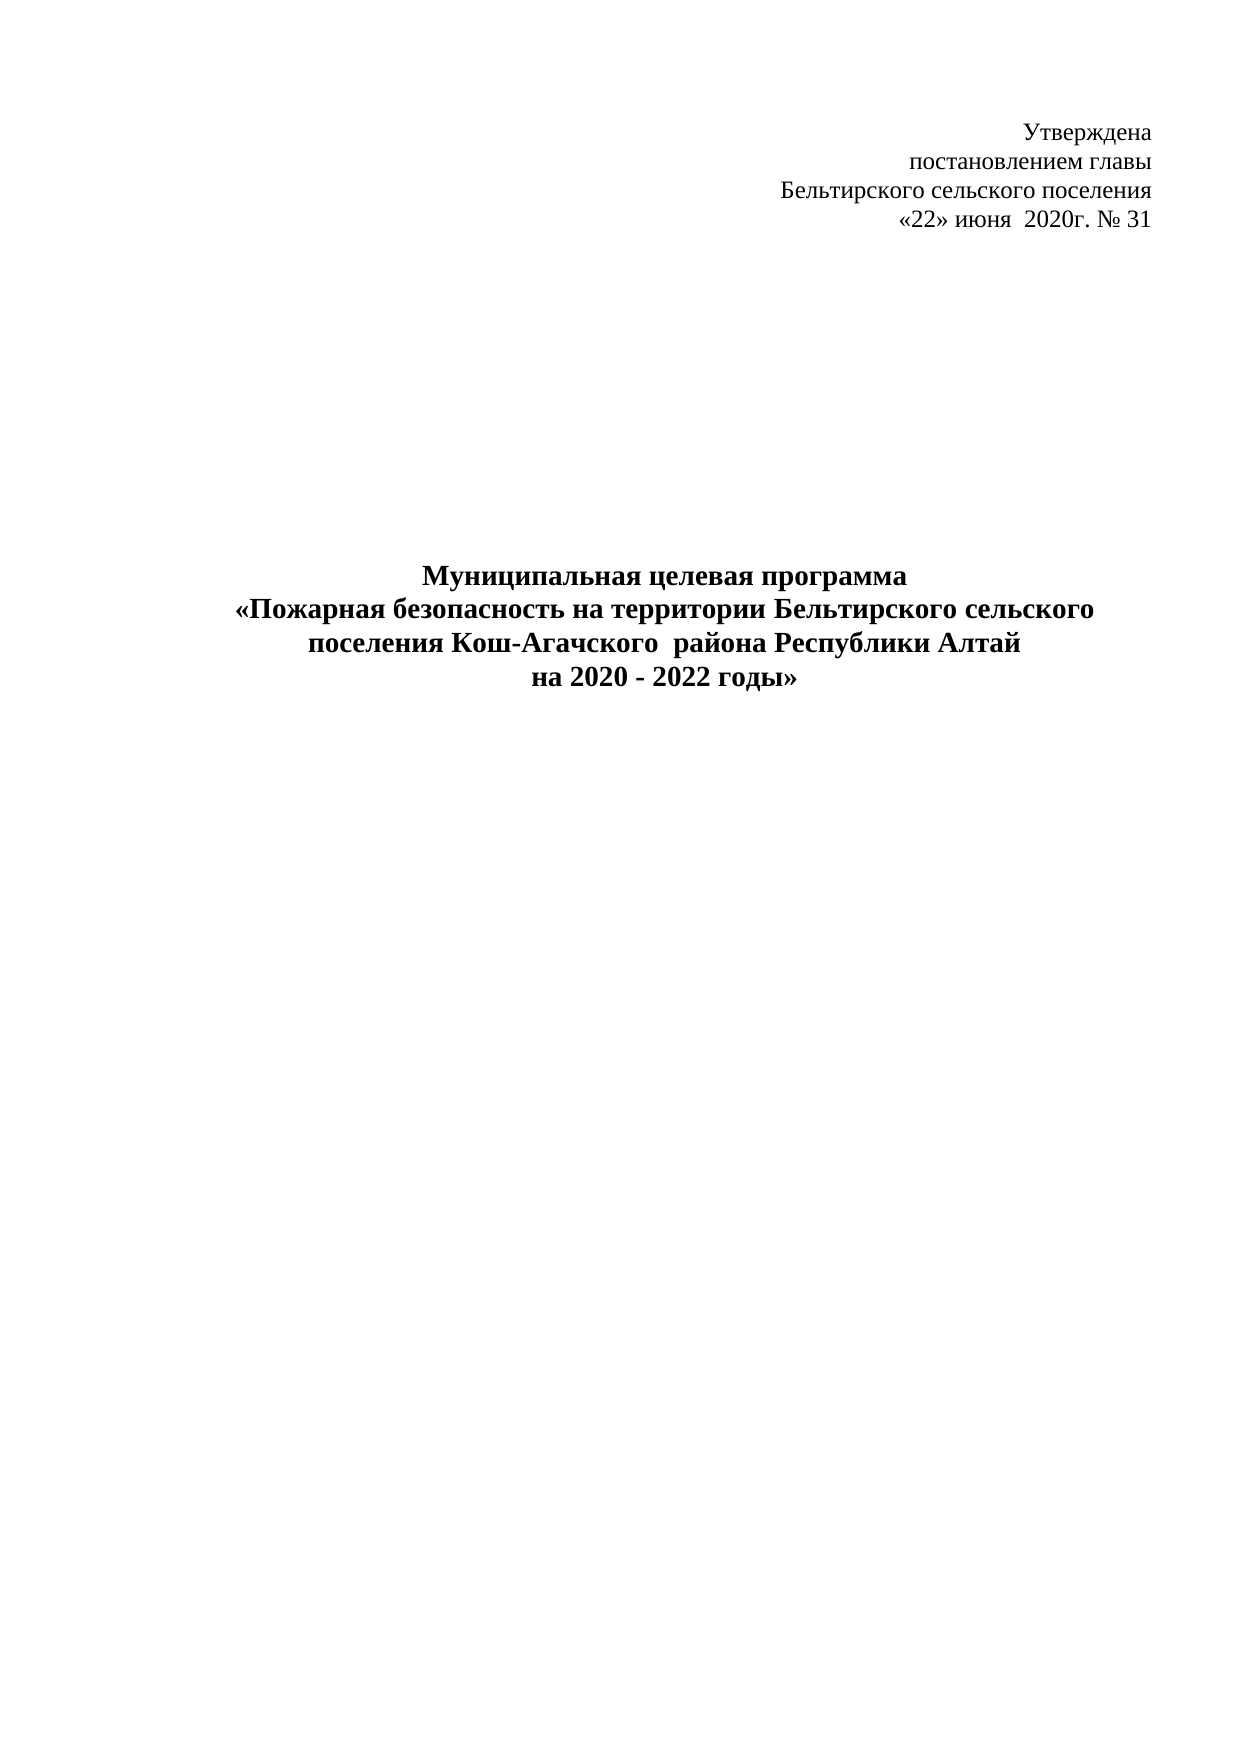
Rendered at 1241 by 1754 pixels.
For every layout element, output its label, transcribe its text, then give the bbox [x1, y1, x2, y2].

text «22» июня 2020г. № 31 [215, 204, 1152, 232]
text Бельтирского сельского поселения [215, 175, 1152, 204]
text Утверждена [177, 117, 1152, 146]
text «Пожарная безопасность на территории Бельтирского сельского поселения Кош-Агачского района Республики Алтай [177, 592, 1152, 659]
text на 2020 - 2022 годы» [177, 659, 1152, 692]
text Муниципальная целевая программа [177, 558, 1152, 592]
text постановлением главы [215, 146, 1152, 175]
